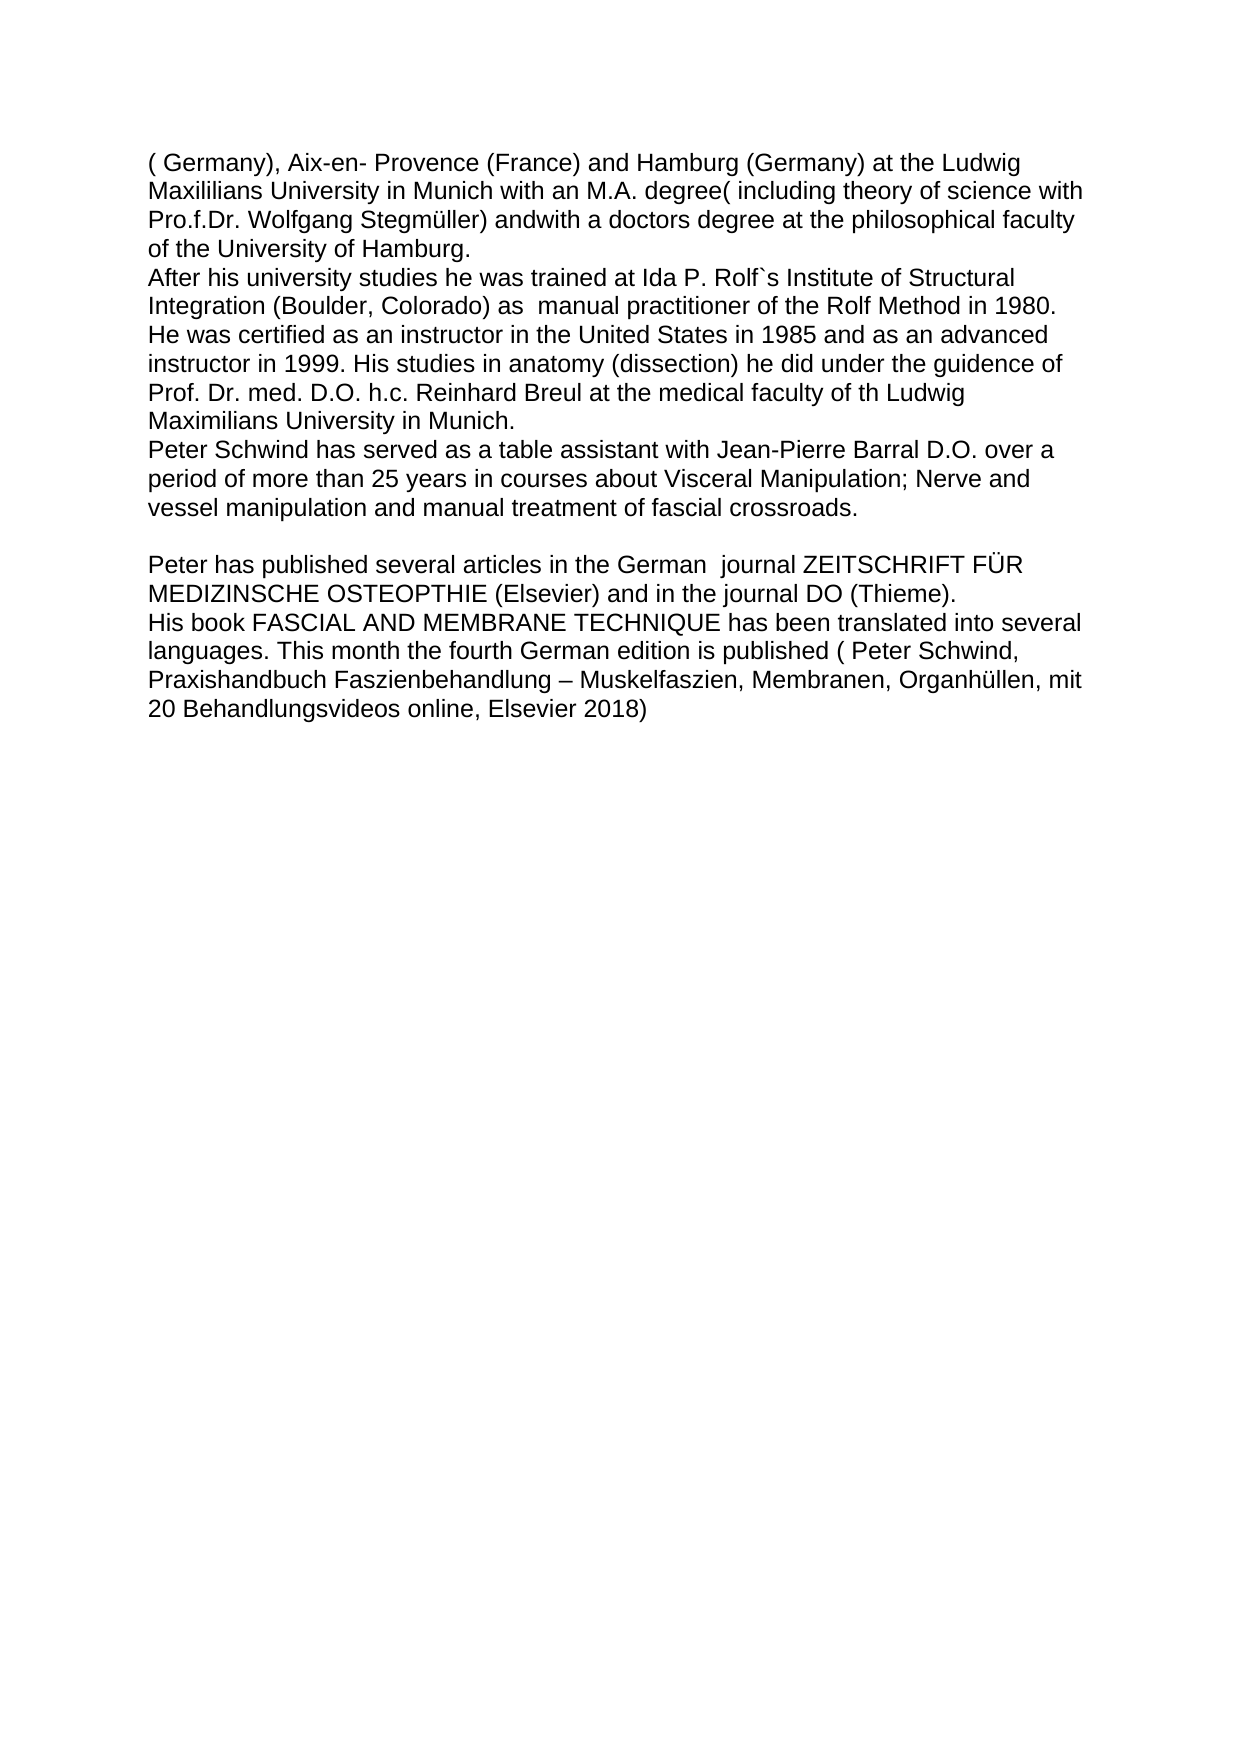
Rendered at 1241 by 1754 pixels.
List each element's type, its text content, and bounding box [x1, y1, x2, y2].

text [148, 148, 1093, 263]
text MEDIZINSCHE OSTEOPTHIE (Elsevier) and in the journal DO (Thieme). [148, 579, 1093, 608]
text Peter Schwind has served as a table assistant with Jean-Pierre Barral D.O. over a period of more than 25 years in courses about Visceral Manipulation; Nerve and vessel manipulation and manual treatment of fascial crossroads. [148, 435, 1093, 521]
text His book FASCIAL AND MEMBRANE TECHNIQUE has been translated into several languages. This month the fourth German edition is published ( Peter Schwind, Praxishandbuch Faszienbehandlung – Muskelfaszien, Membranen, Organhüllen, mit 20 Behandlungsvideos online, Elsevier 2018) [148, 608, 1093, 723]
text After his university studies he was trained at Ida P. Rolf`s Institute of Structural Integration (Boulder, Colorado) as manual practitioner of the Rolf Method in 1980. He was certified as an instructor in the United States in 1985 and as an advanced instructor in 1999. His studies in anatomy (dissection) he did under the guidence of Prof. Dr. med. D.O. h.c. Reinhard Breul at the medical faculty of th Ludwig Maximilians University in Munich. [148, 263, 1093, 435]
text Peter has published several articles in the German journal ZEITSCHRIFT FÜR [148, 550, 1093, 579]
